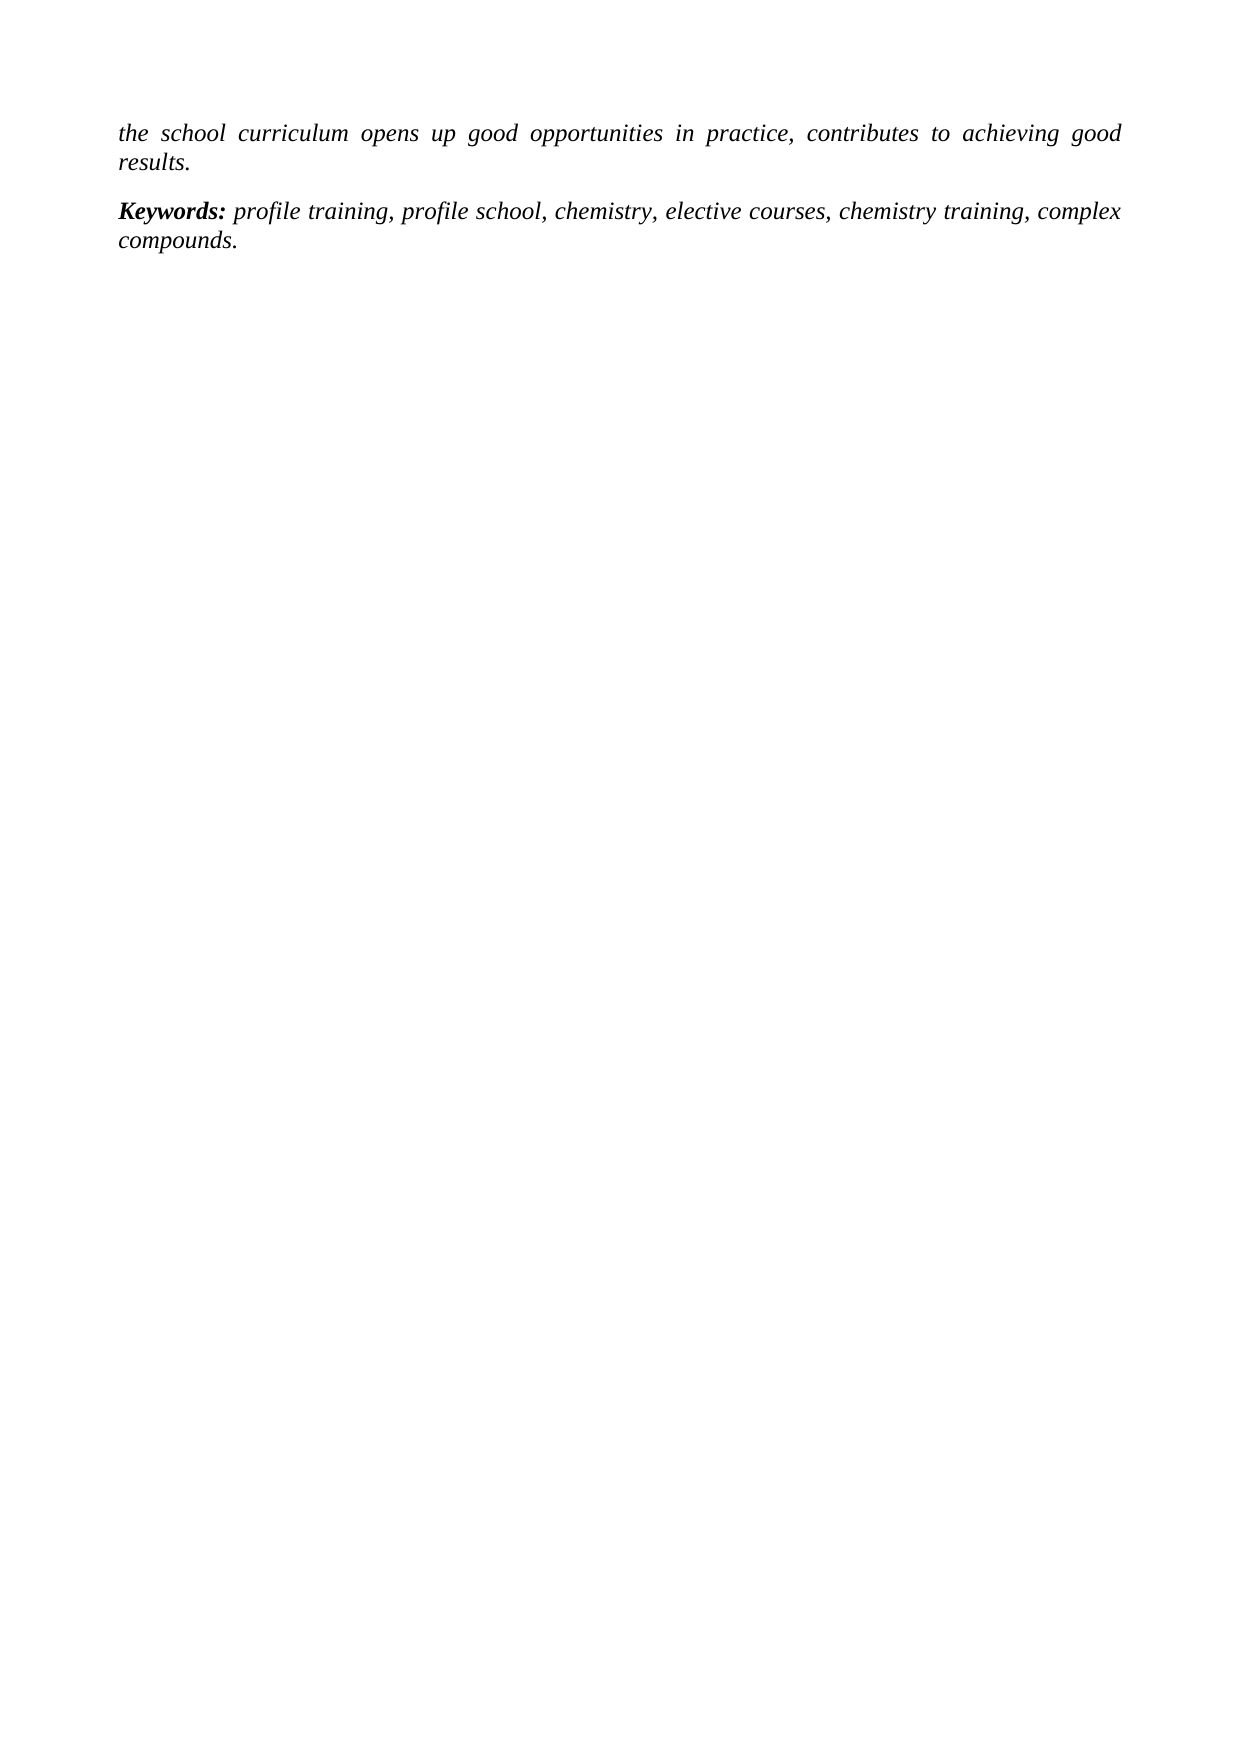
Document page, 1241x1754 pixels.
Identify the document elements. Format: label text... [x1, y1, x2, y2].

text Keywords: profile training, profile school, chemistry, elective courses, chemistry training, complex compounds. [118, 196, 1122, 254]
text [118, 118, 1122, 176]
